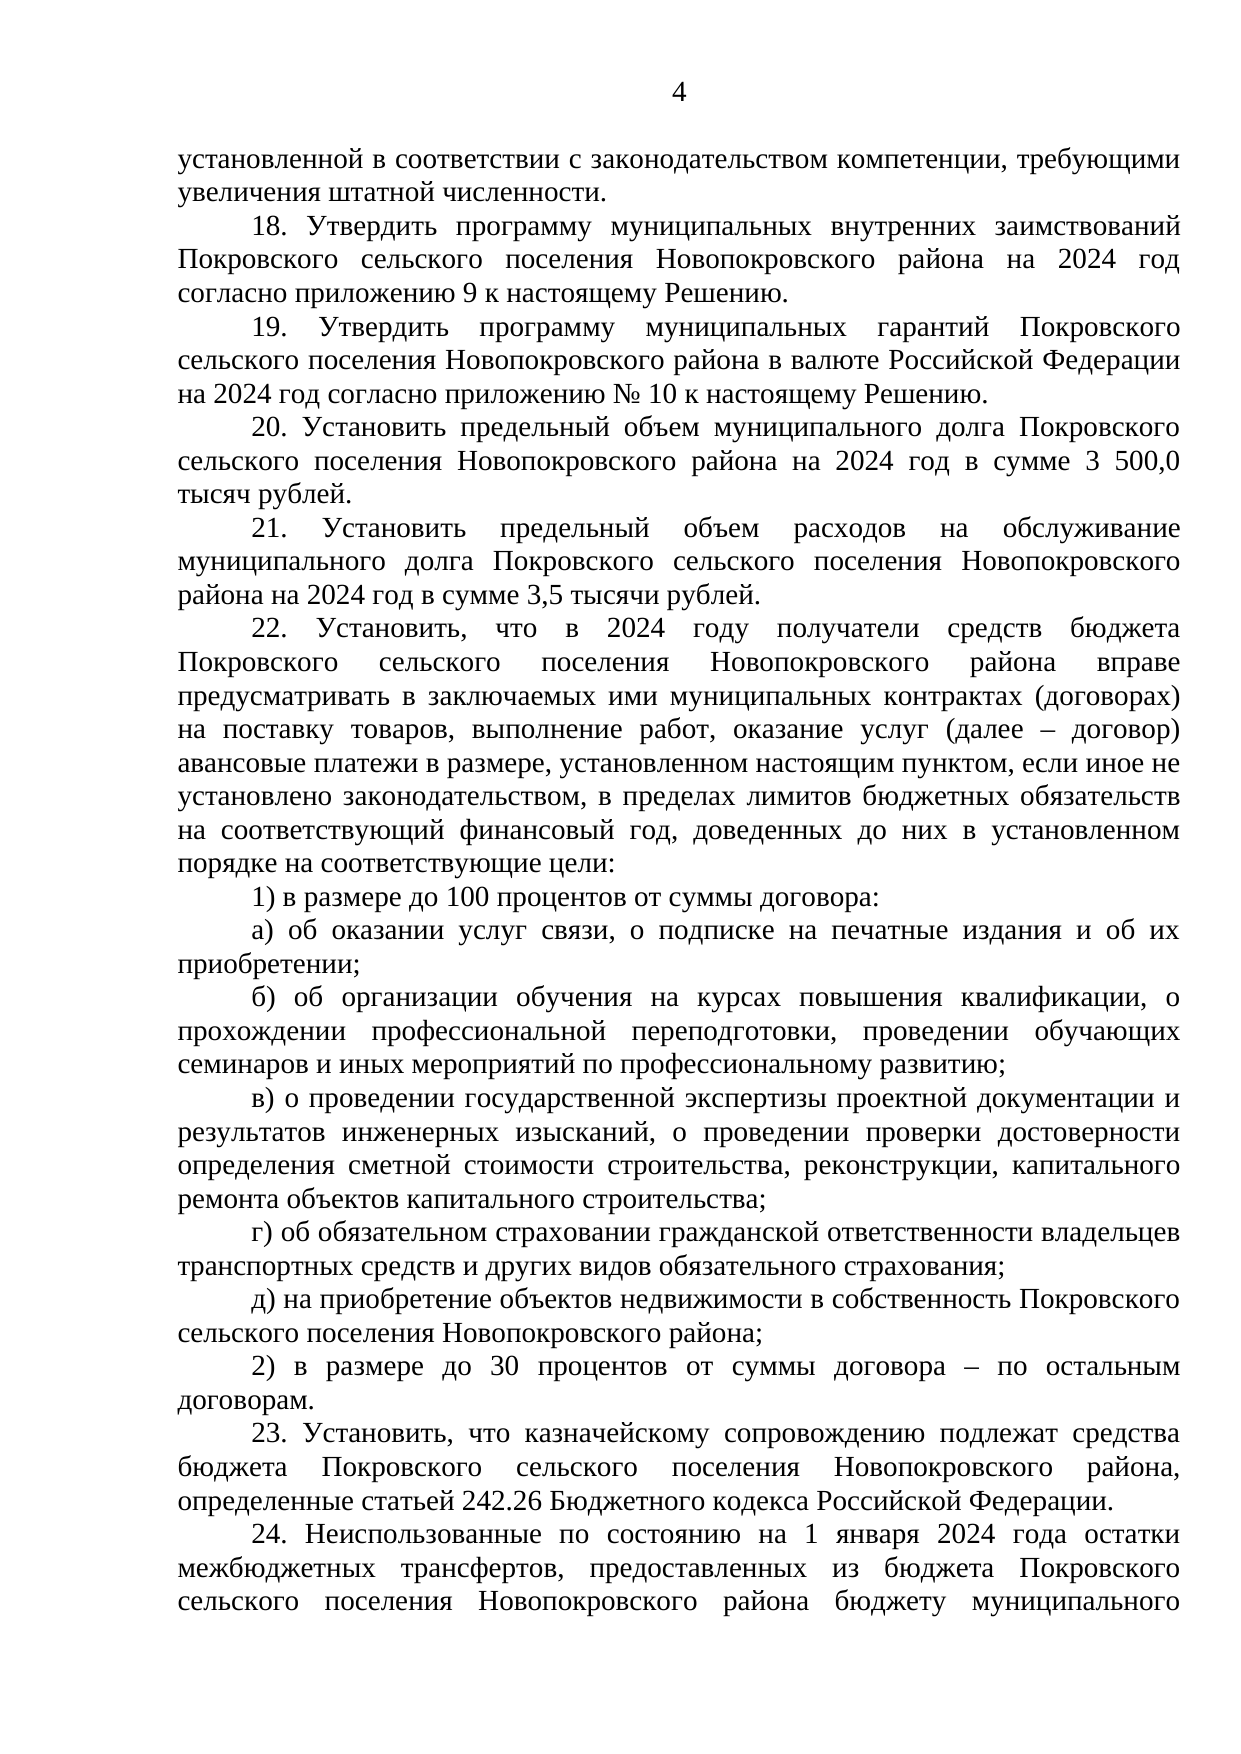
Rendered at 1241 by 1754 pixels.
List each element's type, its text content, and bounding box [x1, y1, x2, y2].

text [177, 1516, 1181, 1617]
text г) об обязательном страховании гражданской ответственности владельцев транспортных средств и других видов обязательного страхования; [177, 1214, 1181, 1281]
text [177, 141, 1181, 208]
text 21. Установить предельный объем расходов на обслуживание муниципального долга Покровского сельского поселения Новопокровского района на 2024 год в сумме 3,5 тысячи рублей. [177, 510, 1181, 611]
text 23. Установить, что казначейскому сопровождению подлежат средства бюджета Покровского сельского поселения Новопокровского района, определенные статьей 242.26 Бюджетного кодекса Российской Федерации. [177, 1416, 1181, 1516]
text б) об организации обучения на курсах повышения квалификации, о прохождении профессиональной переподготовки, проведении обучающих семинаров и иных мероприятий по профессиональному развитию; [177, 979, 1181, 1080]
text 1) в размере до 100 процентов от суммы договора: [177, 879, 1181, 912]
text 19. Утвердить программу муниципальных гарантий Покровского сельского поселения Новопокровского района в валюте Российской Федерации на 2024 год согласно приложению № 10 к настоящему Решению. [177, 309, 1181, 409]
text 2) в размере до 30 процентов от суммы договора – по остальным договорам. [177, 1348, 1181, 1416]
text 20. Установить предельный объем муниципального долга Покровского сельского поселения Новопокровского района на 2024 год в сумме 3 500,0 тысяч рублей. [177, 409, 1181, 510]
text д) на приобретение объектов недвижимости в собственность Покровского сельского поселения Новопокровского района; [177, 1281, 1181, 1348]
text а) об оказании услуг связи, о подписке на печатные издания и об их приобретении; [177, 912, 1181, 979]
text в) о проведении государственной экспертизы проектной документации и результатов инженерных изысканий, о проведении проверки достоверности определения сметной стоимости строительства, реконструкции, капитального ремонта объектов капитального строительства; [177, 1080, 1181, 1214]
text 18. Утвердить программу муниципальных внутренних заимствований Покровского сельского поселения Новопокровского района на 2024 год согласно приложению 9 к настоящему Решению. [177, 208, 1181, 309]
text 22. Установить, что в 2024 году получатели средств бюджета Покровского сельского поселения Новопокровского района вправе предусматривать в заключаемых ими муниципальных контрактах (договорах) на поставку товаров, выполнение работ, оказание услуг (далее – договор) авансовые платежи в размере, установленном настоящим пунктом, если иное не установлено законодательством, в пределах лимитов бюджетных обязательств на соответствующий финансовый год, доведенных до них в установленном порядке на соответствующие цели: [177, 611, 1181, 879]
